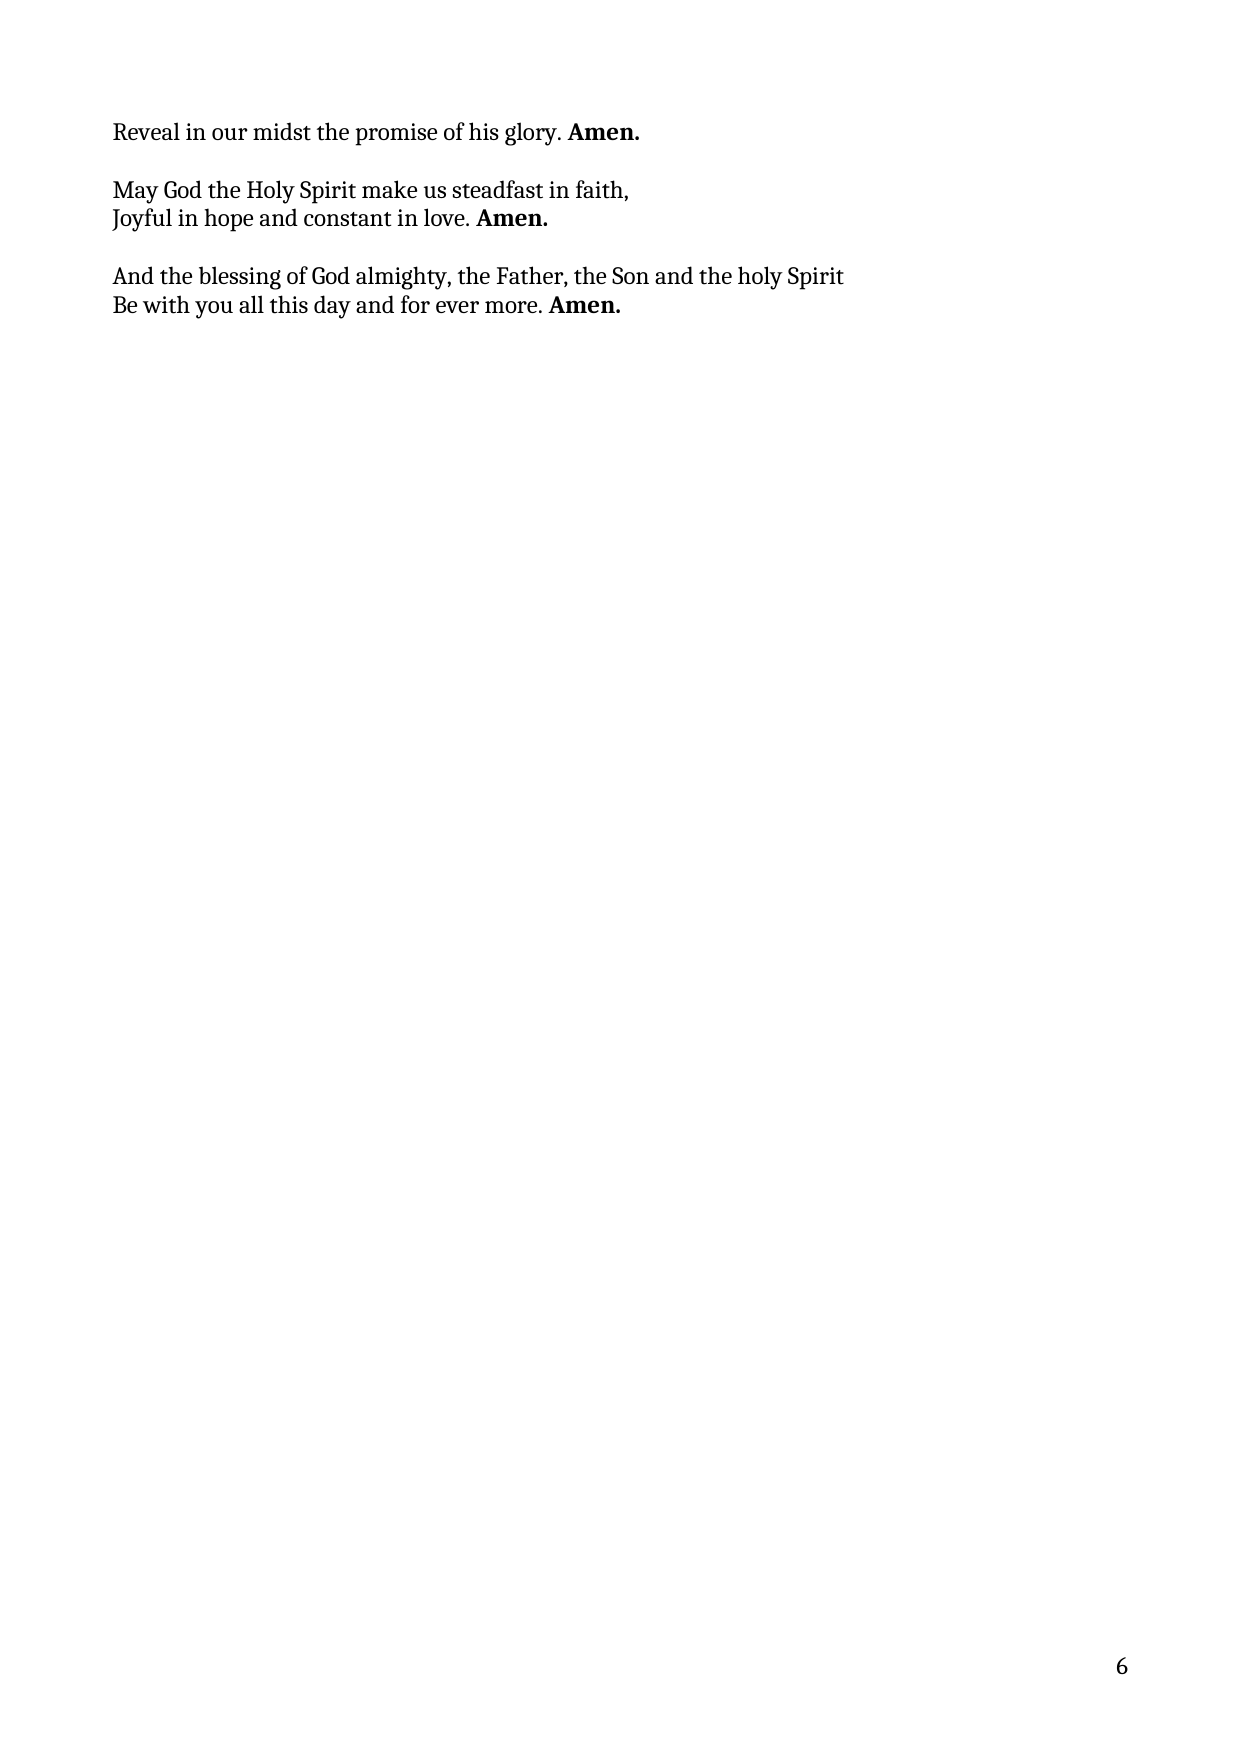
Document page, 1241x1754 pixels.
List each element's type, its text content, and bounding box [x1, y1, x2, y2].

text And the blessing of God almighty, the Father, the Son and the holy Spirit [112, 262, 1128, 291]
text Joyful in hope and constant in love. Amen. [112, 204, 1128, 233]
text May God the Holy Spirit make us steadfast in faith, [112, 176, 1128, 204]
text Be with you all this day and for ever more. Amen. [112, 291, 1128, 319]
text Reveal in our midst the promise of his glory. Amen. [112, 118, 1128, 147]
